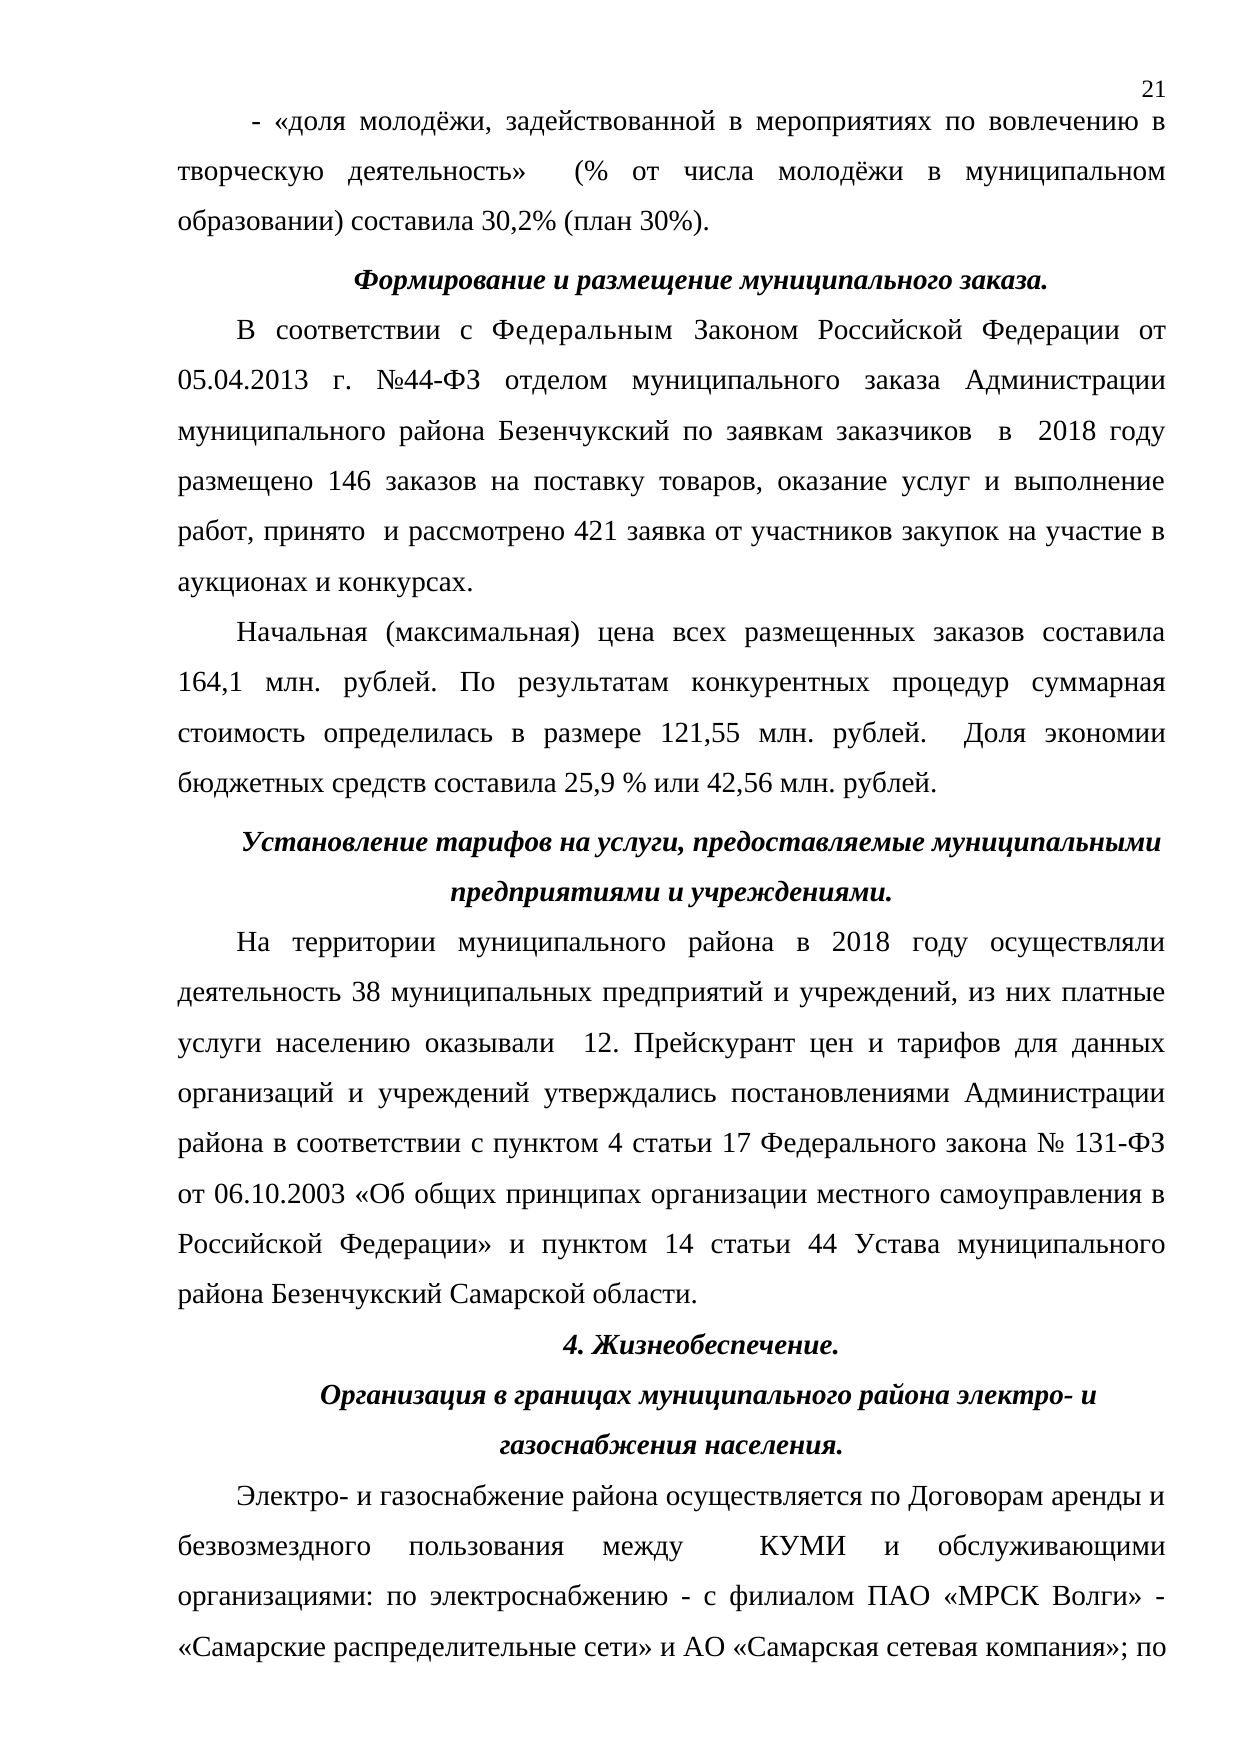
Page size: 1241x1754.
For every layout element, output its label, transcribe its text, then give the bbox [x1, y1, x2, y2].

subtitle Формирование и размещение муниципального заказа. [177, 262, 1166, 295]
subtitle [177, 1478, 1166, 1662]
text В соответствии с Федеральным Законом Российской Федерации от 05.04.2013 г. №44-ФЗ отделом муниципального заказа Администрации муниципального района Безенчукский по заявкам заказчиков в 2018 году размещено 146 заказов на поставку товаров, оказание услуг и выполнение работ, принято и рассмотрено 421 заявка от участников закупок на участие в аукционах и конкурсах. [177, 312, 1166, 597]
text - «доля молодёжи, задействованной в мероприятиях по вовлечению в творческую деятельность» (% от числа молодёжи в муниципальном образовании) составила 30,2% (план 30%). [177, 103, 1166, 237]
text На территории муниципального района в 2018 году осуществляли деятельность 38 муниципальных предприятий и учреждений, из них платные услуги населению оказывали 12. Прейскурант цен и тарифов для данных организаций и учреждений утверждались постановлениями Администрации района в соответствии с пунктом 4 статьи 17 Федерального закона № 131-ФЗ от 06.10.2003 «Об общих принципах организации местного самоуправления в Российской Федерации» и пунктом 14 статьи 44 Устава муниципального района Безенчукский Самарской области. [177, 924, 1166, 1310]
text Установление тарифов на услуги, предоставляемые муниципальными предприятиями и учреждениями. [177, 824, 1166, 907]
text Начальная (максимальная) цена всех размещенных заказов составила 164,1 млн. рублей. По результатам конкурентных процедур суммарная стоимость определилась в размере 121,55 млн. рублей. Доля экономии бюджетных средств составила 25,9 % или 42,56 млн. рублей. [177, 614, 1166, 798]
subtitle 4. Жизнеобеспечение. [177, 1327, 1166, 1360]
text Организация в границах муниципального района электро- и газоснабжения населения. [177, 1377, 1166, 1461]
